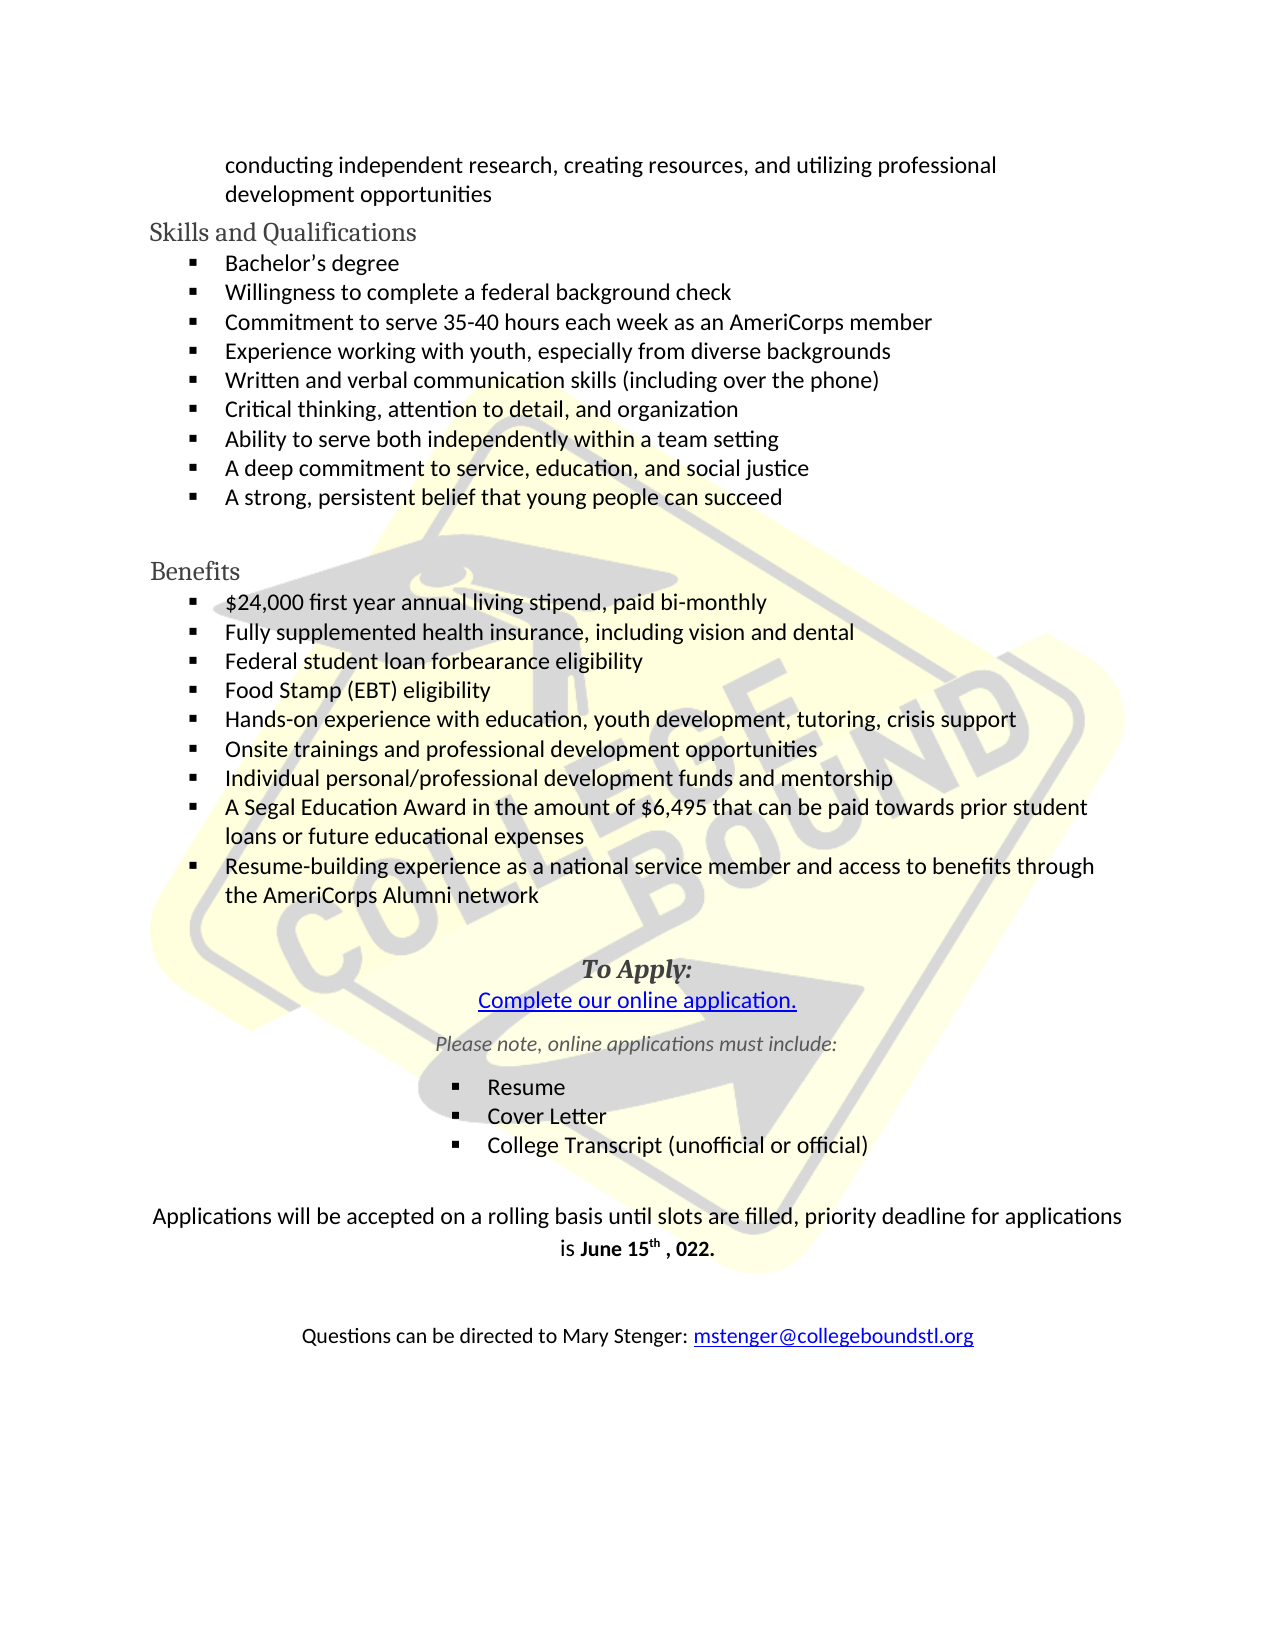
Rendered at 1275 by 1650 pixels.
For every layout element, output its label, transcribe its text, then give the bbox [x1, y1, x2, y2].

list Ability to serve both independently within a team setting [187, 424, 1125, 453]
text Applications will be accepted on a rolling basis until slots are filled, priority deadline for applications is [150, 1201, 1125, 1263]
subtitle To Apply: [150, 954, 1125, 985]
list Fully supplemented health insurance, including vision and dental [187, 617, 1125, 646]
list Hands-on experience with education, youth development, tutoring, crisis support [187, 704, 1125, 734]
list Food Stamp (EBT) eligibility [187, 675, 1125, 704]
list Written and verbal communication skills (including over the phone) [187, 365, 1125, 394]
list A Segal Education Award in the amount of $6,495 that can be paid towards prior student loans or future educational expenses [187, 792, 1125, 851]
list Onsite trainings and professional development opportunities [187, 734, 1125, 763]
list Willingness to complete a federal background check [187, 277, 1125, 307]
list Federal student loan forbearance eligibility [187, 646, 1125, 675]
list $24,000 first year annual living stipend, paid bi-monthly [187, 587, 1125, 617]
text Please note, online applications must include: [150, 1030, 1125, 1056]
list Resume-building experience as a national service member and access to benefits through the AmeriCorps Alumni network [187, 851, 1125, 909]
list College Transcript (unofficial or official) [450, 1130, 1125, 1159]
list A deep commitment to service, education, and social justice [187, 453, 1125, 482]
text Complete our online application. [150, 985, 1125, 1014]
list Individual personal/professional development funds and mentorship [187, 763, 1125, 792]
text Questions can be directed to Mary Stenger: mstenger@collegeboundstl.org [150, 1323, 1125, 1349]
list A strong, persistent belief that young people can succeed [187, 482, 1125, 511]
list Bachelor’s degree [187, 248, 1125, 277]
list Experience working with youth, especially from diverse backgrounds [187, 336, 1125, 365]
list Commitment to serve 35-40 hours each week as an AmeriCorps member [187, 307, 1125, 336]
list Critical thinking, attention to detail, and organization [187, 394, 1125, 424]
subtitle Benefits [150, 556, 1125, 587]
subtitle Skills and Qualifications [150, 217, 1125, 248]
list Resume [450, 1072, 1125, 1101]
list Cover Letter [450, 1101, 1125, 1130]
